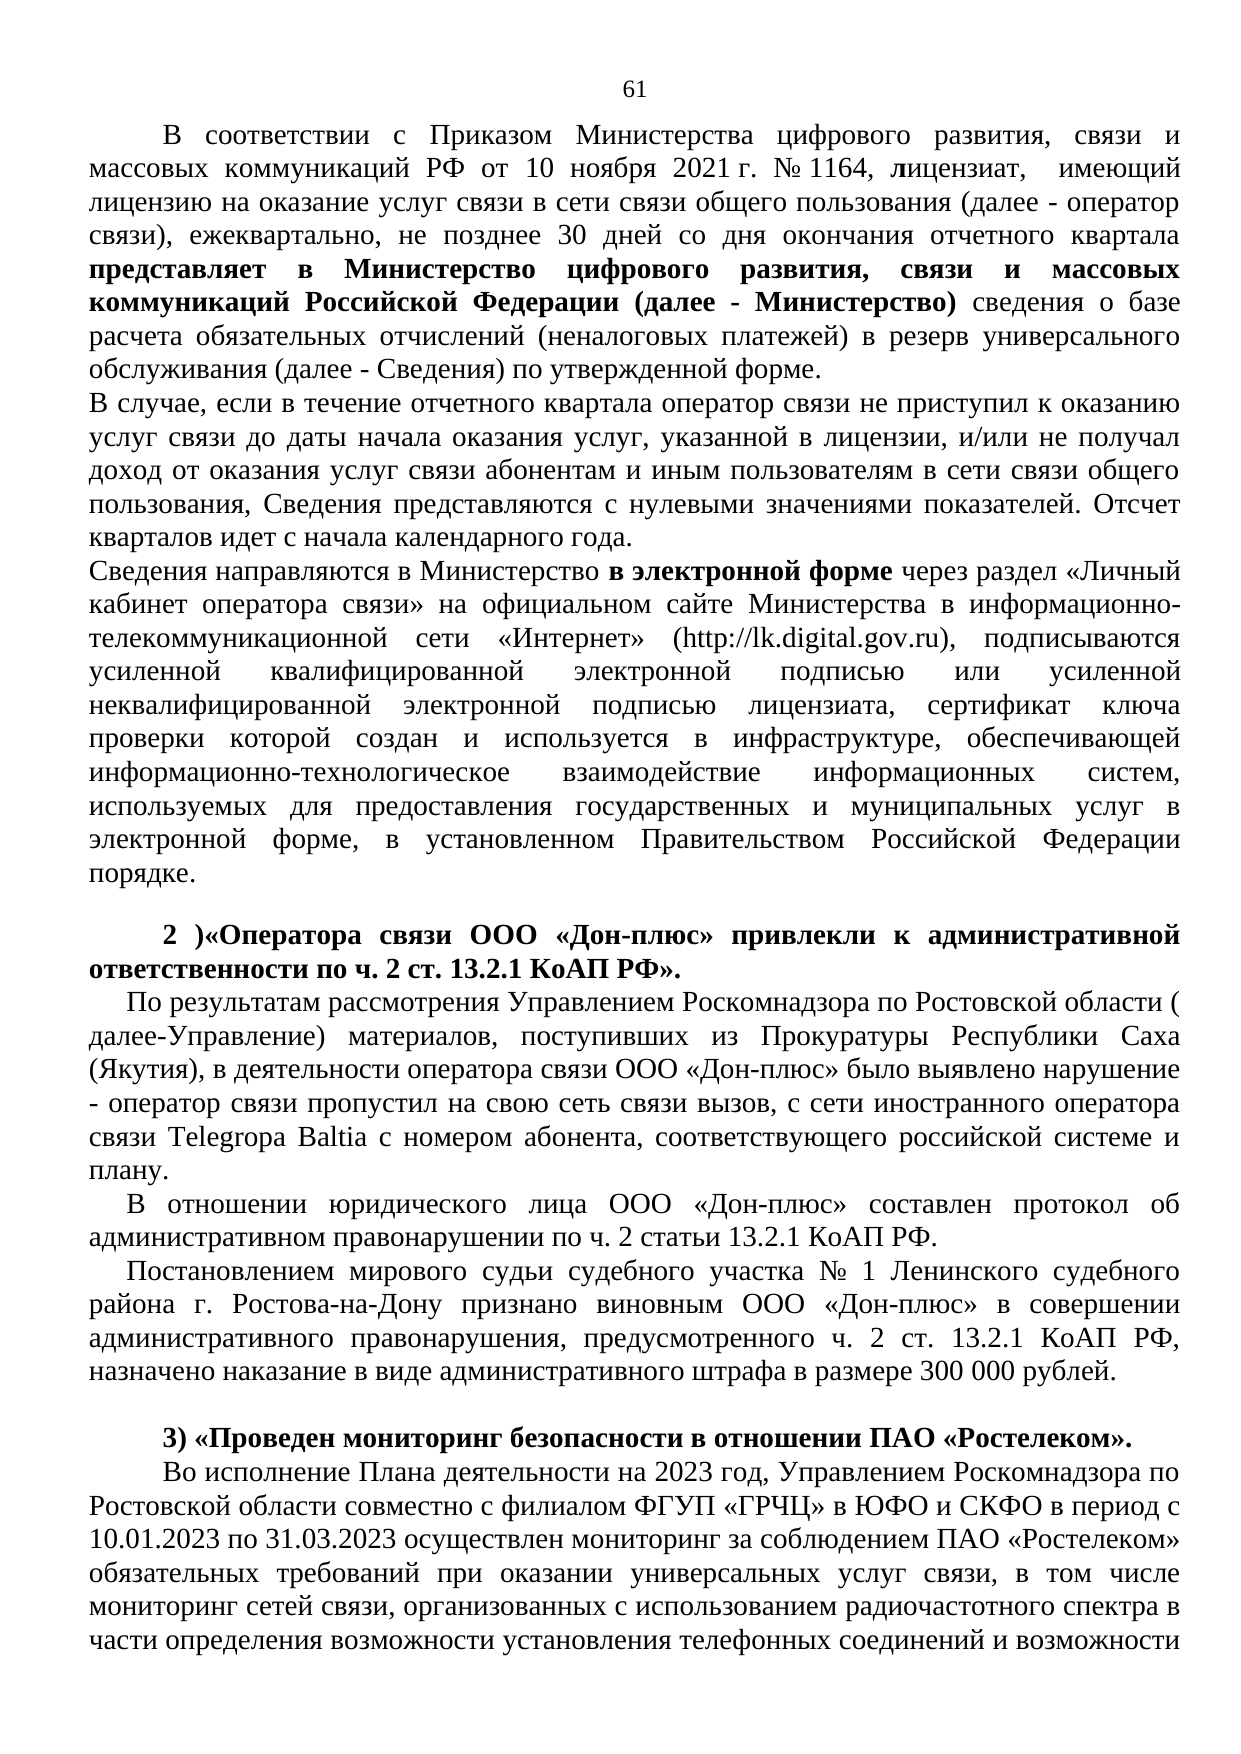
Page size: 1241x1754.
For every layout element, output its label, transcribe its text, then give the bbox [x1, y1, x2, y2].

text Постановлением мирового судьи судебного участка № 1 Ленинского судебного района г. Ростова-на-Дону признано виновным ООО «Дон-плюс» в совершении административного правонарушения, предусмотренного ч. 2 ст. 13.2.1 КоАП РФ, назначено наказание в виде административного штрафа в размере 300 000 рублей. [89, 1253, 1181, 1387]
text Сведения направляются в Министерство в электронной форме через раздел «Личный кабинет оператора связи» на официальном сайте Министерства в информационно-телекоммуникационной сети «Интернет» (http://lk.digital.gov.ru), подписываются усиленной квалифицированной электронной подписью или усиленной неквалифицированной электронной подписью лицензиата, сертификат ключа проверки которой создан и используется в инфраструктуре, обеспечивающей информационно-технологическое взаимодействие информационных систем, используемых для предоставления государственных и муниципальных услуг в электронной форме, в установленном Правительством Российской Федерации порядке. [89, 553, 1181, 888]
text В случае, если в течение отчетного квартала оператор связи не приступил к оказанию услуг связи до даты начала оказания услуг, указанной в лицензии, и/или не получал доход от оказания услуг связи абонентам и иным пользователям в сети связи общего пользования, Сведения представляются с нулевыми значениями показателей. Отсчет кварталов идет с начала календарного года. [89, 385, 1181, 553]
text По результатам рассмотрения Управлением Роскомнадзора по Ростовской области ( далее-Управление) материалов, поступивших из Прокуратуры Республики Саха (Якутия), в деятельности оператора связи ООО «Дон-плюс» было выявлено нарушение - оператор связи пропустил на свою сеть связи вызов, с сети иностранного оператора связи Telegropa Baltia с номером абонента, соответствующего российской системе и плану. [89, 984, 1181, 1186]
text В отношении юридического лица ООО «Дон-плюс» составлен протокол об административном правонарушении по ч. 2 статьи 13.2.1 КоАП РФ. [89, 1186, 1181, 1253]
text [89, 1454, 1181, 1655]
text 3) «Проведен мониторинг безопасности в отношении ПАО «Ростелеком». [89, 1421, 1181, 1454]
text В соответствии с Приказом Министерства цифрового развития, связи и массовых коммуникаций РФ от 10 ноября 2021 г. № 1164, лицензиат, имеющий лицензию на оказание услуг связи в сети связи общего пользования (далее - оператор связи), ежеквартально, не позднее 30 дней со дня окончания отчетного квартала представляет в Министерство цифрового развития, связи и массовых коммуникаций Российской Федерации (далее - Министерство) сведения о базе расчета обязательных отчислений (неналоговых платежей) в резерв универсального обслуживания (далее - Сведения) по утвержденной форме. [89, 117, 1181, 385]
text 2 )«Оператора связи ООО «Дон-плюс» привлекли к административной ответственности по ч. 2 ст. 13.2.1 КоАП РФ». [89, 917, 1181, 984]
